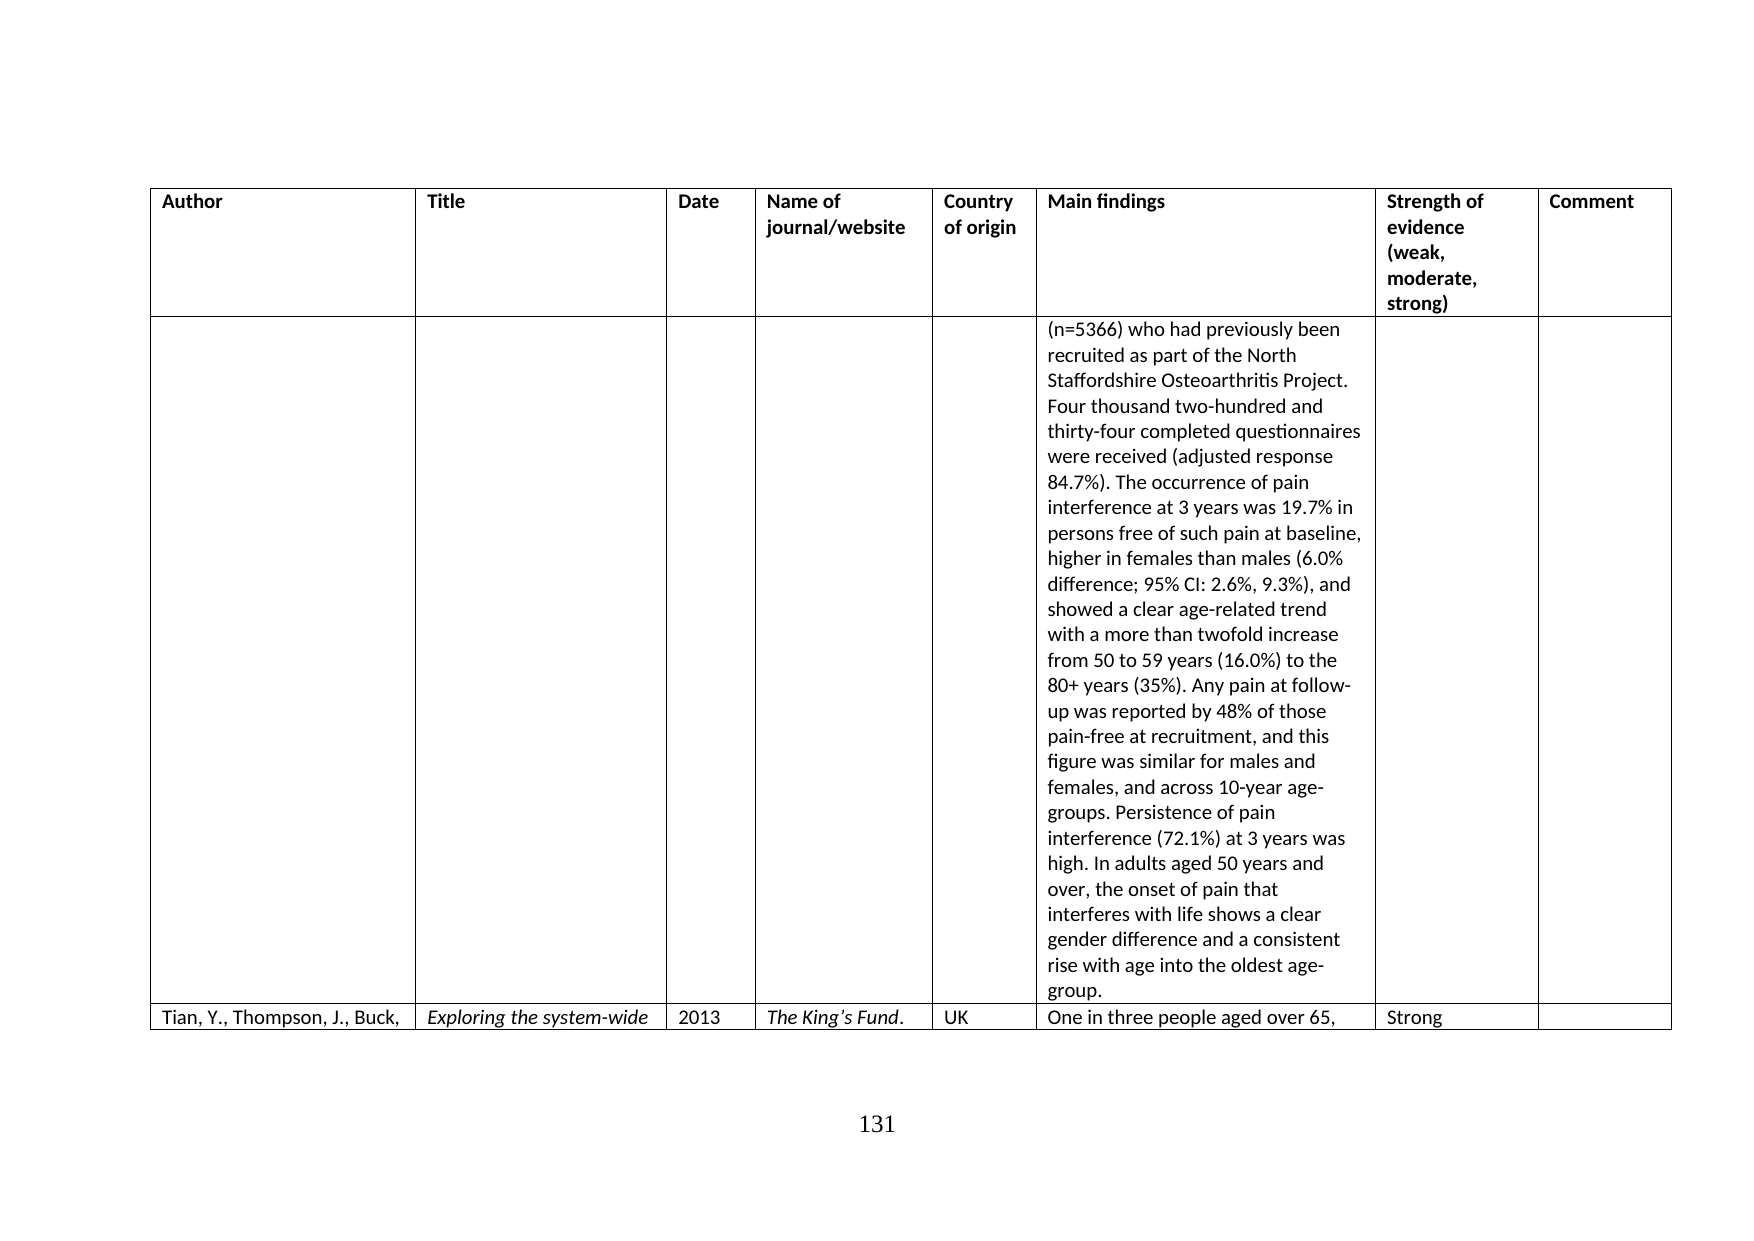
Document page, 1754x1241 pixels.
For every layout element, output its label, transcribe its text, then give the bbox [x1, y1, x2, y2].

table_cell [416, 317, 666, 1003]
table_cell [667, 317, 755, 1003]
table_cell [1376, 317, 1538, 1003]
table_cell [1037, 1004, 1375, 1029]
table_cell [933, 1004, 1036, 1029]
table_header Author [151, 189, 415, 316]
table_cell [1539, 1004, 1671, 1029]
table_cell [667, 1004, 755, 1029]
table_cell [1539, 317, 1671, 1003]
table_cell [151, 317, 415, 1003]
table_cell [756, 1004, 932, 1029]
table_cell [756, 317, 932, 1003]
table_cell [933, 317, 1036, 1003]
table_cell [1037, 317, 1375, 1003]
table_header Main findings [1037, 189, 1375, 316]
table_header Title [416, 189, 666, 316]
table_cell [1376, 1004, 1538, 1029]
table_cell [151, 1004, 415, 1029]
table_header Strength of evidence (weak, moderate, strong) [1376, 189, 1538, 316]
table_header Name of journal/website [756, 189, 932, 316]
table_header Country of origin [933, 189, 1036, 316]
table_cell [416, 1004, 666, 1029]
table_header Comment [1539, 189, 1671, 316]
table_header Date [667, 189, 755, 316]
